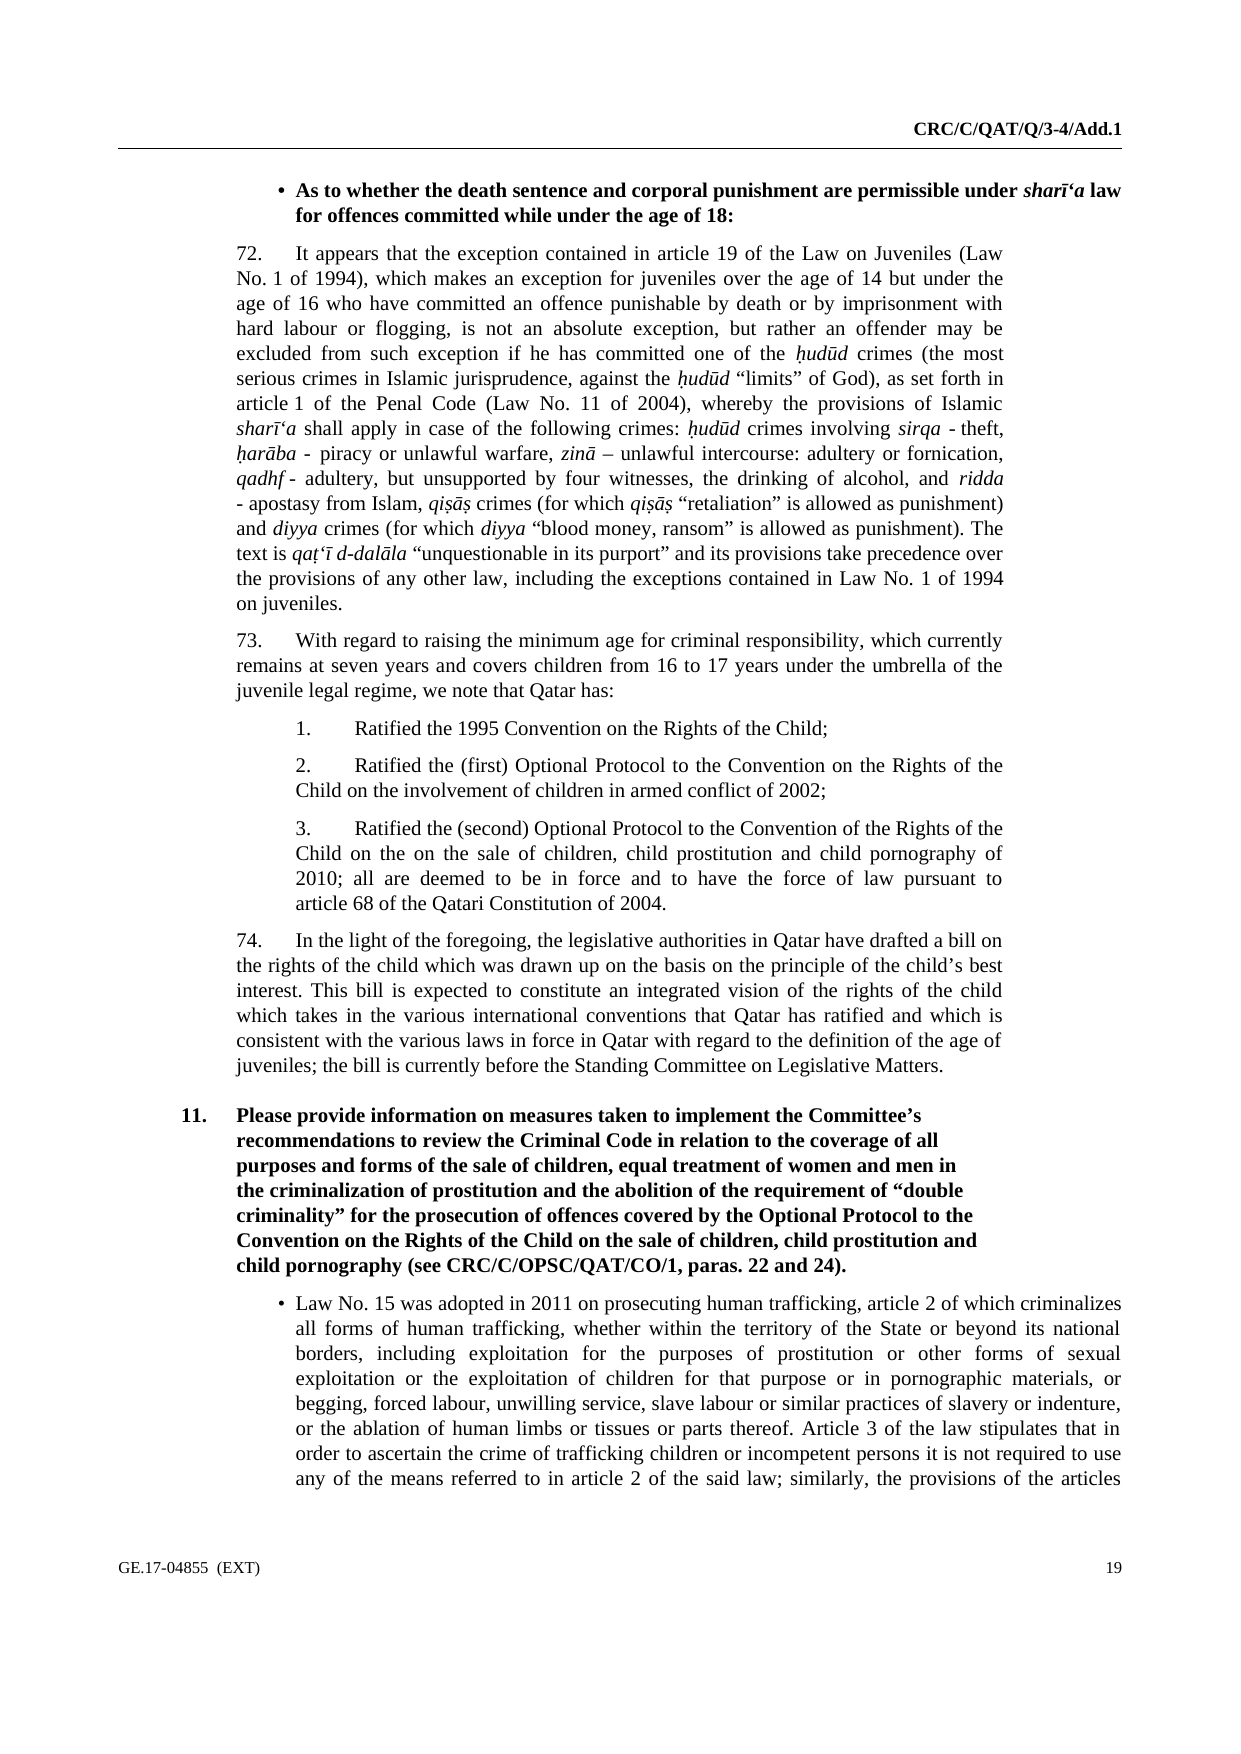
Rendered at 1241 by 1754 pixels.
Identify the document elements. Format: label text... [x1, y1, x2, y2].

text 74. In the light of the foregoing, the legislative authorities in Qatar have drafted a bill on the rights of the child which was drawn up on the basis on the principle of the child’s best interest. This bill is expected to constitute an integrated vision of the rights of the child which takes in the various international conventions that Qatar has ratified and which is consistent with the various laws in force in Qatar with regard to the definition of the age of juveniles; the bill is currently before the Standing Committee on Legislative Matters. [236, 927, 1004, 1077]
text 72. It appears that the exception contained in article 19 of the Law on Juveniles (Law No. 1 of 1994), which makes an exception for juveniles over the age of 14 but under the age of 16 who have committed an offence punishable by death or by imprisonment with hard labour or flogging, is not an absolute exception, but rather an offender may be excluded from such exception if he has committed one of the ḥudūd crimes (the most serious crimes in Islamic jurisprudence, against the ḥudūd “limits” of God), as set forth in article 1 of the Penal Code (Law No. 11 of 2004), whereby the provisions of Islamic sharī‘a shall apply in case of the following crimes: ḥudūd crimes involving sirqa - theft, ḥarāba - piracy or unlawful warfare, zinā – unlawful intercourse: adultery or fornication, qadhf - adultery, but unsupported by four witnesses, the drinking of alcohol, and ridda - apostasy from Islam, qiṣāṣ crimes (for which qiṣāṣ “retaliation” is allowed as punishment) and diyya crimes (for which diyya “blood money, ransom” is allowed as punishment). The text is qaṭ‘ī d-dalāla “unquestionable in its purport” and its provisions take precedence over the provisions of any other law, including the exceptions contained in Law No. 1 of 1994 on juveniles. [236, 240, 1004, 615]
text 2. Ratified the (first) Optional Protocol to the Convention on the Rights of the Child on the involvement of children in armed conflict of 2002; [295, 752, 1004, 802]
text 73. With regard to raising the minimum age for criminal responsibility, which currently remains at seven years and covers children from 16 to 17 years under the umbrella of the juvenile legal regime, we note that Qatar has: [236, 627, 1004, 702]
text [278, 1290, 1122, 1490]
text 1. Ratified the 1995 Convention on the Rights of the Child; [295, 715, 1004, 740]
text 3. Ratified the (second) Optional Protocol to the Convention of the Rights of the Child on the on the sale of children, child prostitution and child pornography of 2010; all are deemed to be in force and to have the force of law pursuant to article 68 of the Qatari Constitution of 2004. [295, 815, 1004, 915]
text 11. Please provide information on measures taken to implement the Committee’s recommendations to review the Criminal Code in relation to the coverage of all purposes and forms of the sale of children, equal treatment of women and men in the criminalization of prostitution and the abolition of the requirement of “double criminality” for the prosecution of offences covered by the Optional Protocol to the Convention on the Rights of the Child on the sale of children, child prostitution and child pornography (see CRC/C/OPSC/QAT/CO/1, paras. 22 and 24). [118, 1102, 1004, 1277]
text As to whether the death sentence and corporal punishment are permissible under sharī‘a law for offences committed while under the age of 18: [278, 177, 1122, 227]
